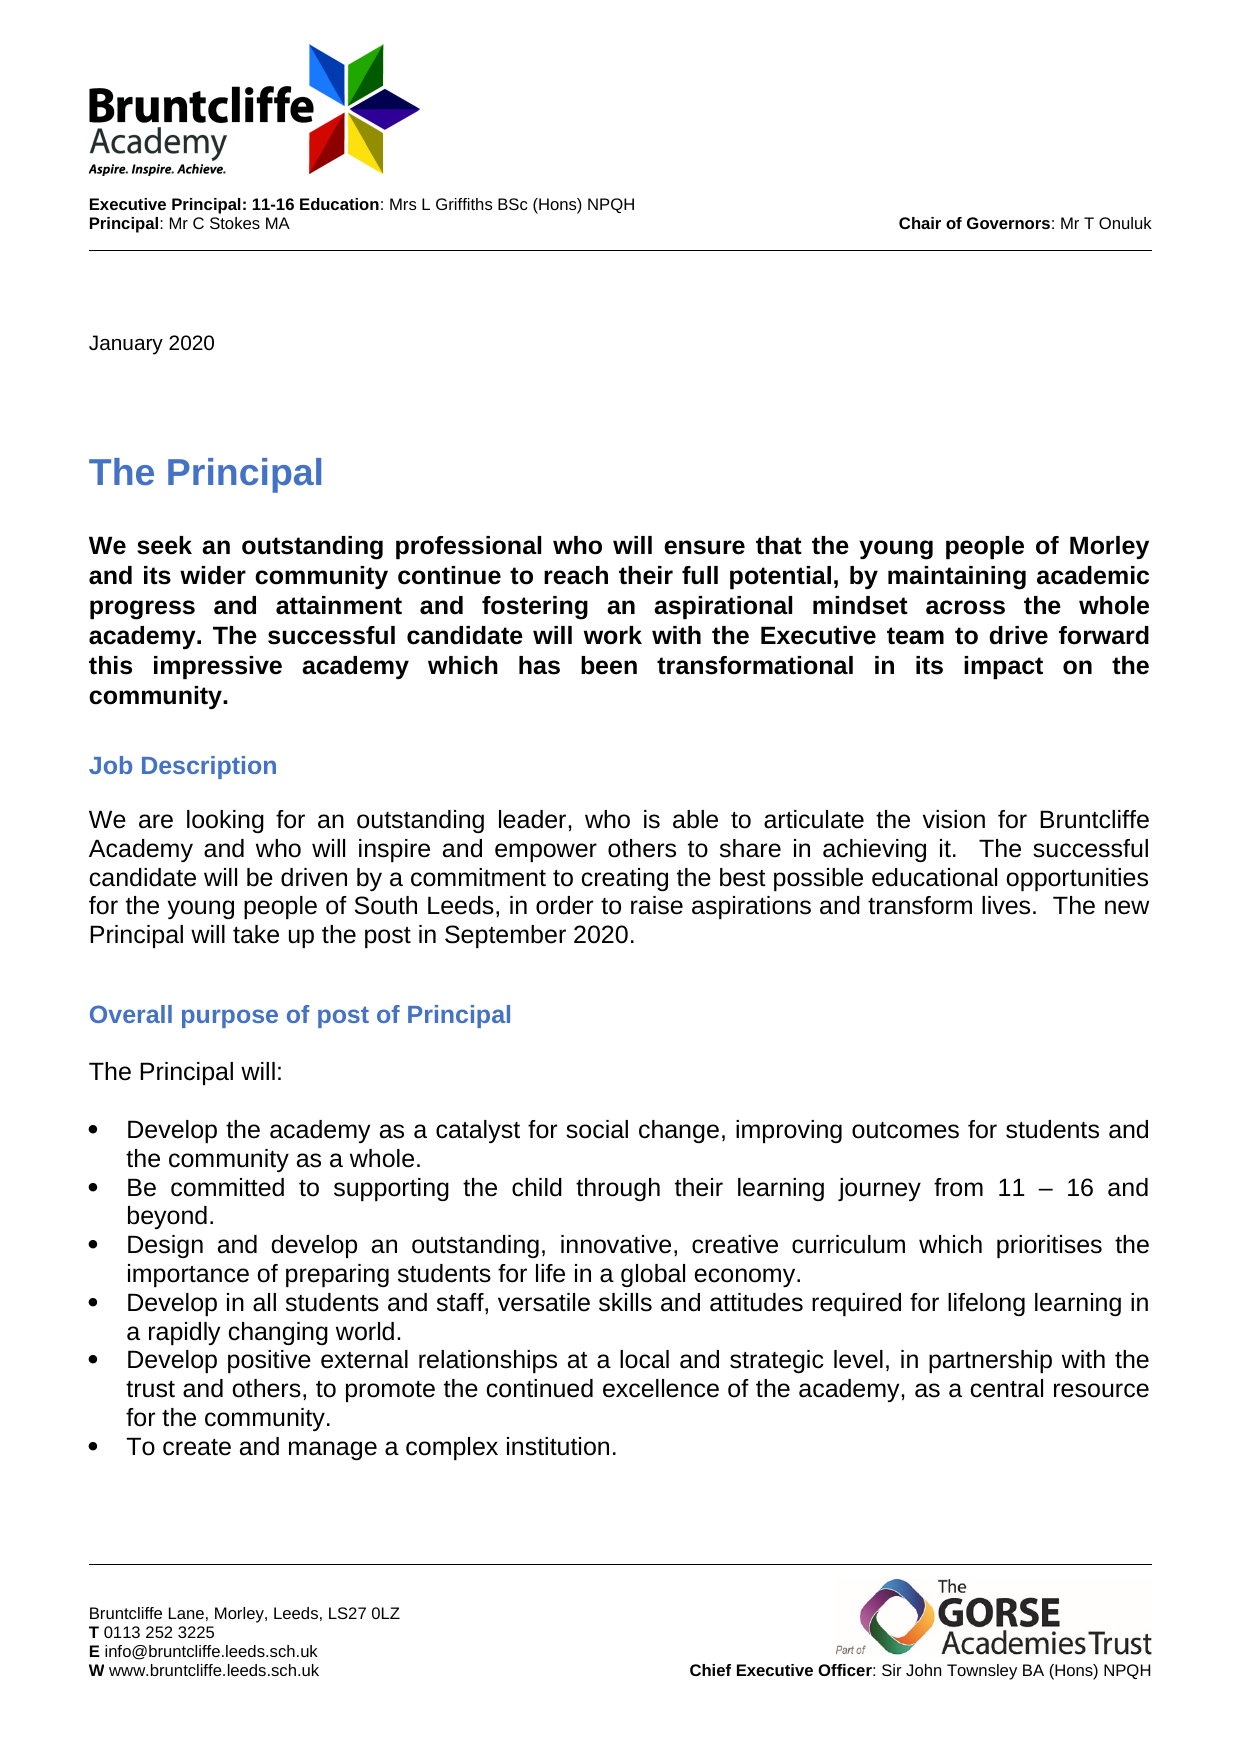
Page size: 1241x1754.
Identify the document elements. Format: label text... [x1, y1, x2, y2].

list To create and manage a complex institution. [89, 1432, 1152, 1461]
picture [88, 44, 420, 176]
text The Principal [89, 451, 1152, 494]
list Develop the academy as a catalyst for social change, improving outcomes for students and the community as a whole. [89, 1115, 1152, 1172]
picture [836, 1579, 1152, 1657]
text We are looking for an outstanding leader, who is able to articulate the vision for Bruntcliffe Academy and who will inspire and empower others to share in achieving it. The successful candidate will be driven by a commitment to creating the best possible educational opportunities for the young people of South Leeds, in order to raise aspirations and transform lives. The new Principal will take up the post in September 2020. [89, 805, 1152, 949]
list Be committed to supporting the child through their learning journey from 11 – 16 and beyond. [89, 1172, 1152, 1230]
text January 2020 [89, 330, 1152, 354]
text Overall purpose of post of Principal [89, 999, 1152, 1029]
text We seek an outstanding professional who will ensure that the young people of Morley and its wider community continue to reach their full potential, by maintaining academic progress and attainment and fostering an aspirational mindset across the whole academy. The successful candidate will work with the Executive team to drive forward this impressive academy which has been transformational in its impact on the community. [89, 530, 1152, 710]
list Develop in all students and staff, versatile skills and attitudes required for lifelong learning in a rapidly changing world. [89, 1288, 1152, 1345]
list Develop positive external relationships at a local and strategic level, in partnership with the trust and others, to promote the continued excellence of the academy, as a central resource for the community. [89, 1345, 1152, 1432]
text Job Description [89, 750, 1152, 780]
list Design and develop an outstanding, innovative, creative curriculum which prioritises the importance of preparing students for life in a global economy. [89, 1230, 1152, 1288]
text The Principal will: [89, 1057, 1152, 1086]
